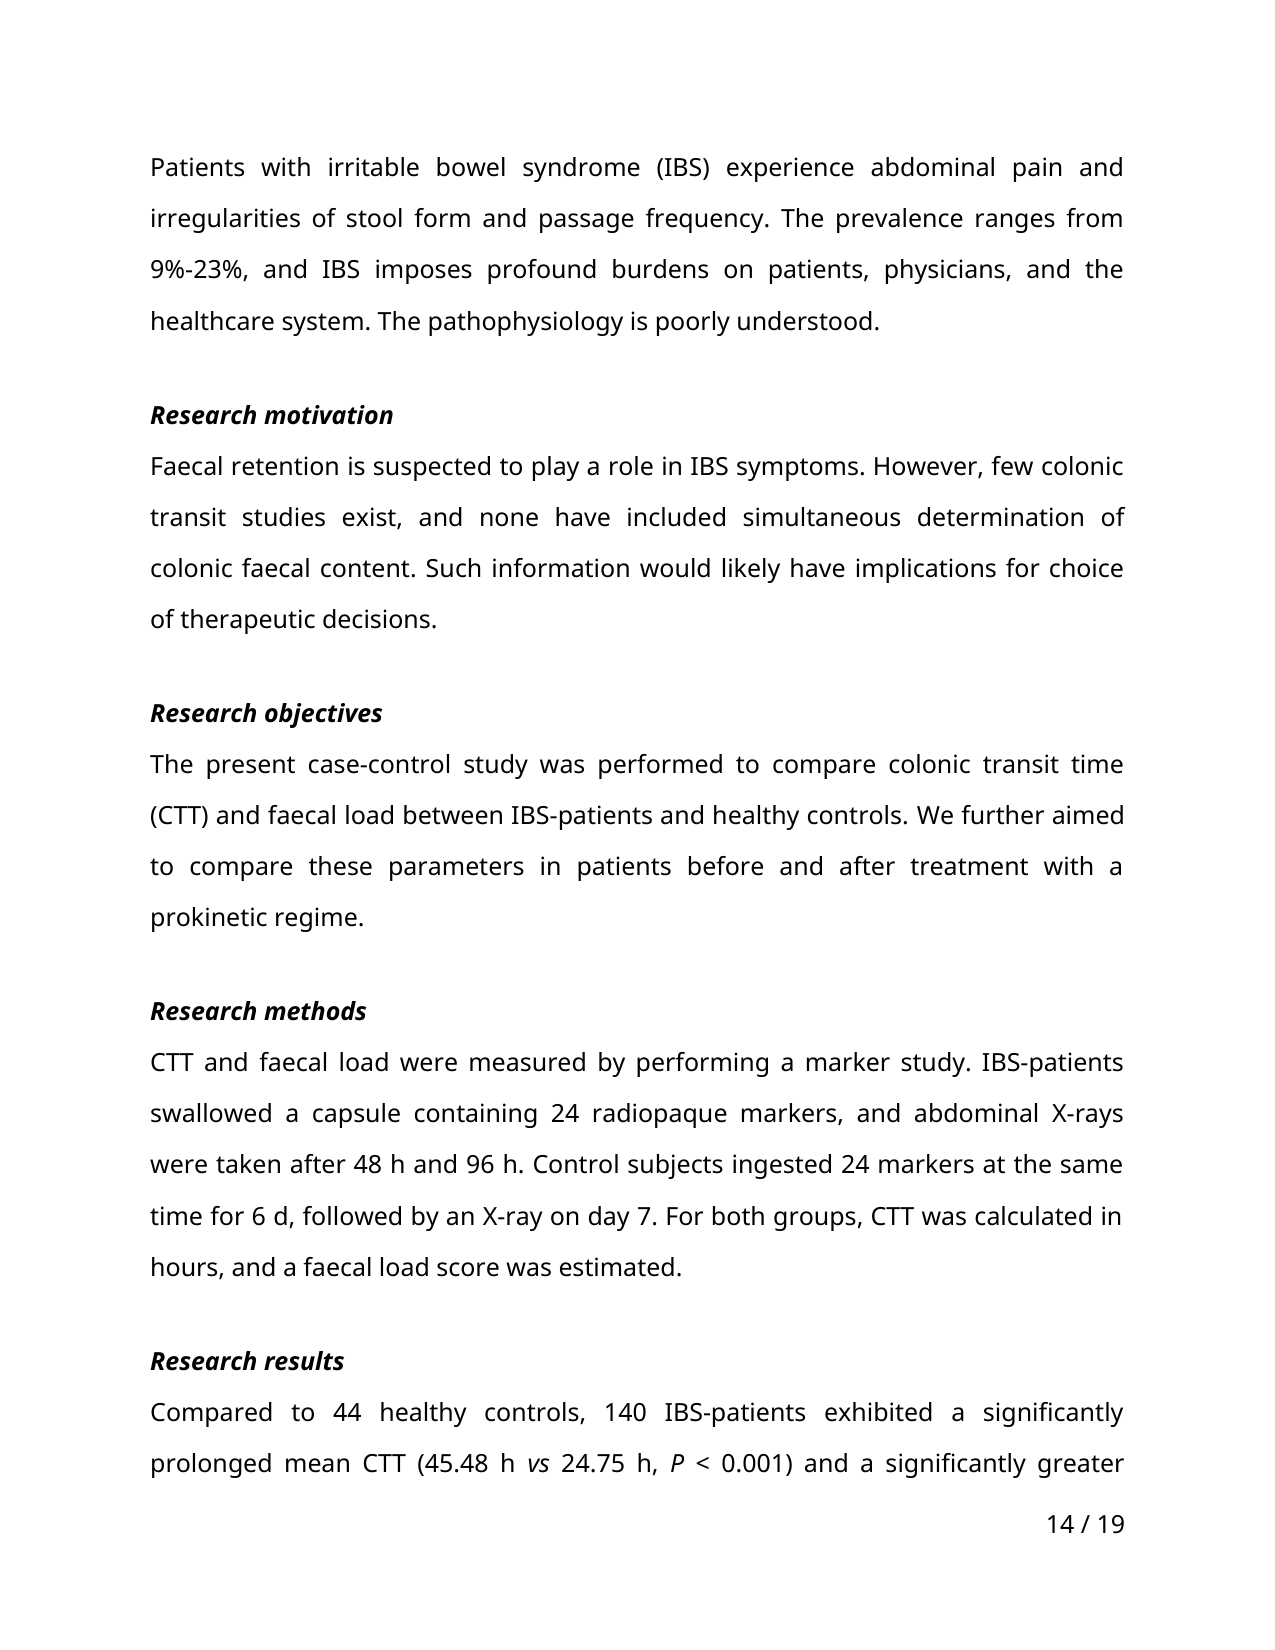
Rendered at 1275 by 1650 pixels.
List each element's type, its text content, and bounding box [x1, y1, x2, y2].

text Research results [150, 1343, 1125, 1377]
text Research objectives [150, 696, 1125, 730]
text Patients with irritable bowel syndrome (IBS) experience abdominal pain and irregularities of stool form and passage frequency. The prevalence ranges from 9%-23%, and IBS imposes profound burdens on patients, physicians, and the healthcare system. The pathophysiology is poorly understood. [150, 150, 1125, 337]
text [150, 1394, 1125, 1479]
text Research methods [150, 994, 1125, 1028]
text The present case-control study was performed to compare colonic transit time (CTT) and faecal load between IBS-patients and healthy controls. We further aimed to compare these parameters in patients before and after treatment with a prokinetic regime. [150, 747, 1125, 934]
text Research motivation [150, 397, 1125, 431]
text Faecal retention is suspected to play a role in IBS symptoms. However, few colonic transit studies exist, and none have included simultaneous determination of colonic faecal content. Such information would likely have implications for choice of therapeutic decisions. [150, 448, 1125, 636]
text CTT and faecal load were measured by performing a marker study. IBS-patients swallowed a capsule containing 24 radiopaque markers, and abdominal X-rays were taken after 48 h and 96 h. Control subjects ingested 24 markers at the same time for 6 d, followed by an X-ray on day 7. For both groups, CTT was calculated in hours, and a faecal load score was estimated. [150, 1045, 1125, 1283]
